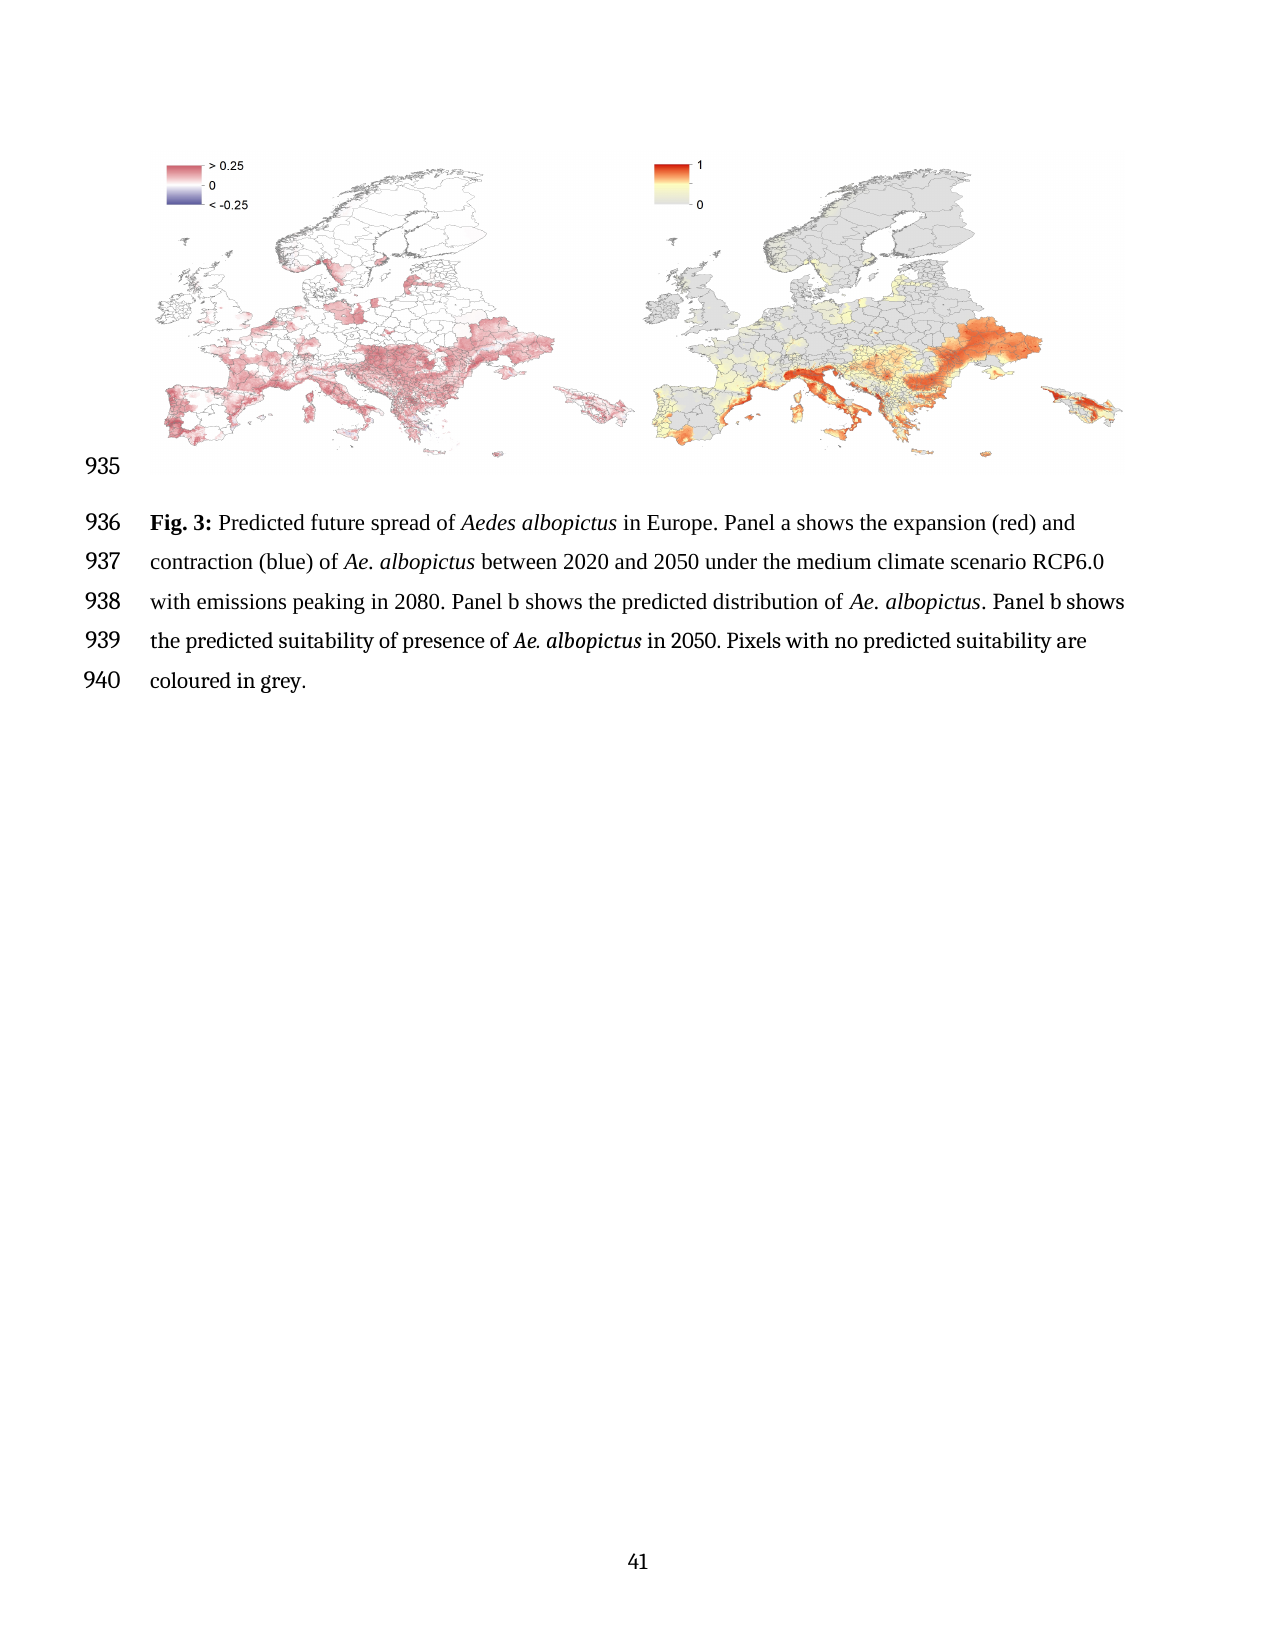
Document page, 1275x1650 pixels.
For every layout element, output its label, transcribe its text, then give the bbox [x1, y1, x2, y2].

picture [150, 150, 1125, 475]
text Fig. 3: Predicted future spread of Aedes albopictus in Europe. Panel a shows the expansion (red) and contraction (blue) of Ae. albopictus between 2020 and 2050 under the medium climate scenario RCP6.0 with emissions peaking in 2080. Panel b shows the predicted distribution of Ae. albopictus. Panel b shows the predicted suitability of presence of Ae. albopictus in 2050. Pixels with no predicted suitability are coloured in grey. [150, 509, 1125, 694]
